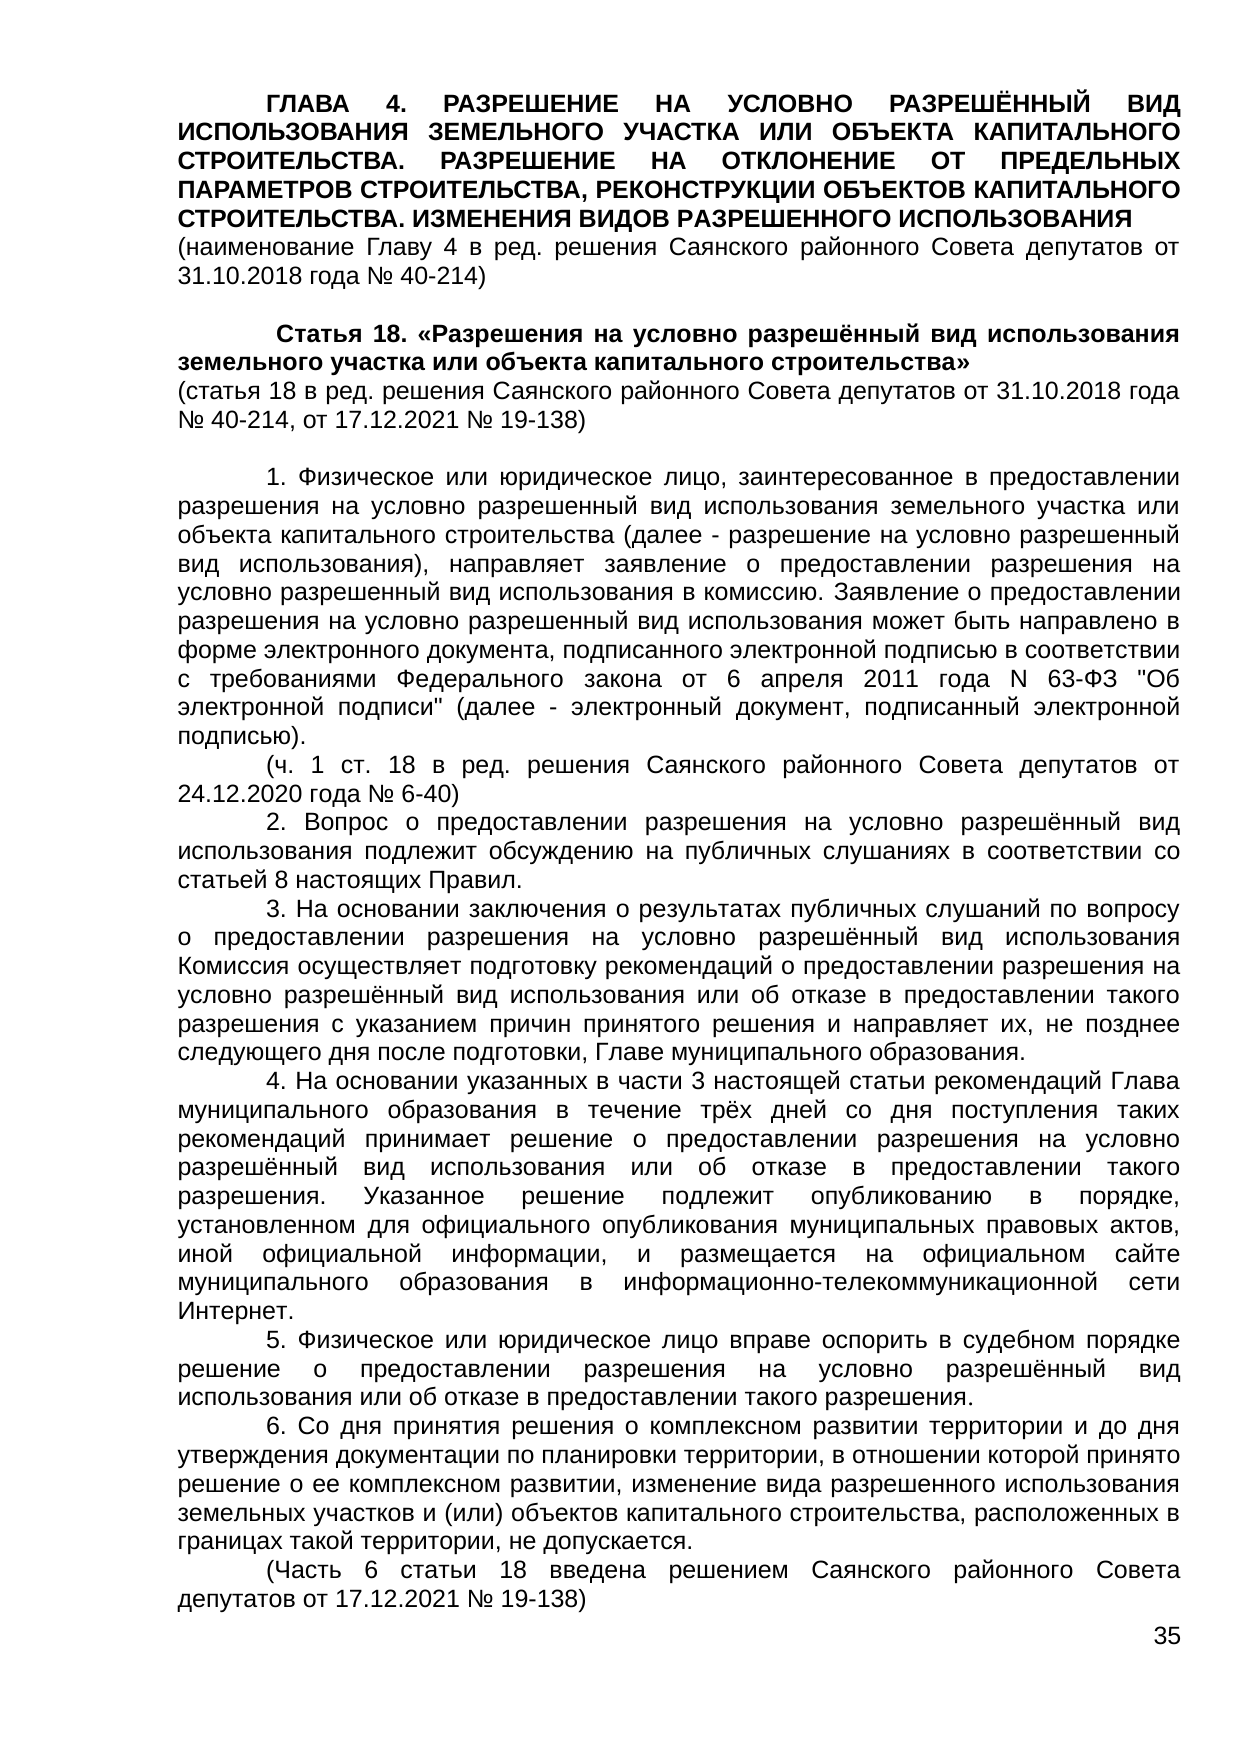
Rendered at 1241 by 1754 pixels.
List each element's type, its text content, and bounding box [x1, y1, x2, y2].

subtitle ГЛАВА 4. Разрешение на условно разрешённый вид использования земельного участка или объекта капитального строительства. Разрешение на отклонение от предельных параметров строительства, реконструкции объектов капитального строительства. Изменения видов разрешенного использования [177, 89, 1181, 232]
text (Часть 6 статьи 18 введена решением Саянского районного Совета депутатов от 17.12.2021 № 19-138) [177, 1555, 1181, 1612]
subtitle (наименование Главу 4 в ред. решения Саянского районного Совета депутатов от 31.10.2018 года № 40-214) [177, 232, 1181, 290]
text 6. Со дня принятия решения о комплексном развитии территории и до дня утверждения документации по планировки территории, в отношении которой принято решение о ее комплексном развитии, изменение вида разрешенного использования земельных участков и (или) объектов капитального строительства, расположенных в границах такой территории, не допускается. [177, 1411, 1181, 1555]
text 4. На основании указанных в части 3 настоящей статьи рекомендаций Глава муниципального образования в течение трёх дней со дня поступления таких рекомендаций принимает решение о предоставлении разрешения на условно разрешённый вид использования или об отказе в предоставлении такого разрешения. Указанное решение подлежит опубликованию в порядке, установленном для официального опубликования муниципальных правовых актов, иной официальной информации, и размещается на официальном сайте муниципального образования в информационно-телекоммуникационной сети Интернет. [177, 1066, 1181, 1325]
subtitle Статья 18. «Разрешения на условно разрешённый вид использования земельного участка или объекта капитального строительства» [177, 319, 1181, 376]
text (ч. 1 ст. 18 в ред. решения Саянского районного Совета депутатов от 24.12.2020 года № 6-40) [177, 750, 1181, 807]
text 2. Вопрос о предоставлении разрешения на условно разрешённый вид использования подлежит обсуждению на публичных слушаниях в соответствии со статьей 8 настоящих Правил. [177, 807, 1181, 894]
text 5. Физическое или юридическое лицо вправе оспорить в судебном порядке решение о предоставлении разрешения на условно разрешённый вид использования или об отказе в предоставлении такого разрешения. [177, 1325, 1181, 1411]
text 1. Физическое или юридическое лицо, заинтересованное в предоставлении разрешения на условно разрешенный вид использования земельного участка или объекта капитального строительства (далее - разрешение на условно разрешенный вид использования), направляет заявление о предоставлении разрешения на условно разрешенный вид использования в комиссию. Заявление о предоставлении разрешения на условно разрешенный вид использования может быть направлено в форме электронного документа, подписанного электронной подписью в соответствии с требованиями Федерального закона от 6 апреля 2011 года N 63-ФЗ "Об электронной подписи" (далее - электронный документ, подписанный электронной подписью). [177, 462, 1181, 750]
text 3. На основании заключения о результатах публичных слушаний по вопросу о предоставлении разрешения на условно разрешённый вид использования Комиссия осуществляет подготовку рекомендаций о предоставлении разрешения на условно разрешённый вид использования или об отказе в предоставлении такого разрешения с указанием причин принятого решения и направляет их, не позднее следующего дня после подготовки, Главе муниципального образования. [177, 894, 1181, 1066]
subtitle (статья 18 в ред. решения Саянского районного Совета депутатов от 31.10.2018 года № 40-214, от 17.12.2021 № 19-138) [177, 376, 1181, 434]
